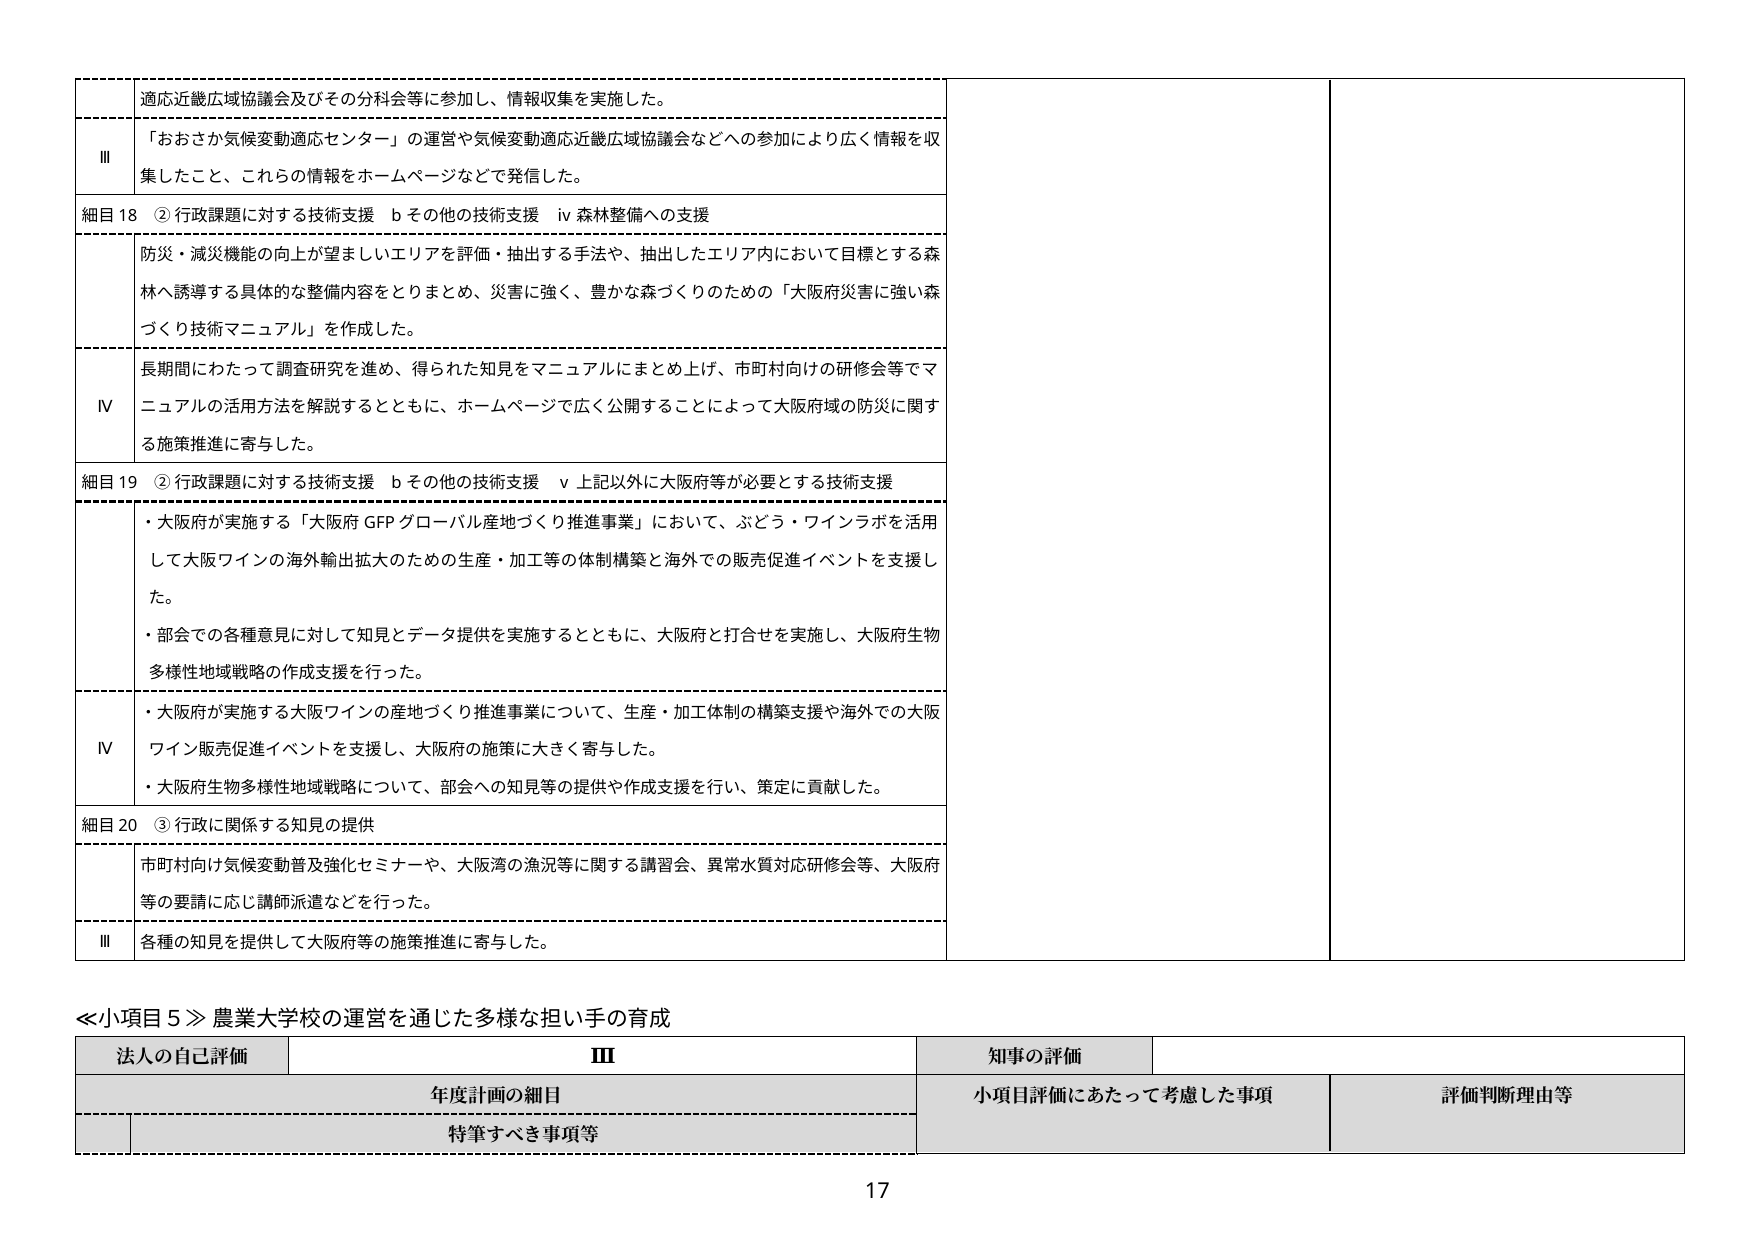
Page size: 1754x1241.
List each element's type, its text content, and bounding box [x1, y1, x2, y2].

table_cell 細目18 ② 行政課題に対する技術支援 b その他の技術支援 ⅳ 森林整備への支援 [76, 195, 946, 233]
table_cell Ⅳ [76, 690, 134, 804]
table_cell [76, 1113, 130, 1152]
table_cell Ⅲ [76, 920, 134, 960]
table_cell [76, 843, 134, 920]
table_cell 防災・減災機能の向上が望ましいエリアを評価・抽出する手法や、抽出したエリア内において目標とする森林へ誘導する具体的な整備内容をとりまとめ、災害に強く、豊かな森づくりのための「大阪府災害に強い森づくり技術マニュアル」を作成した。 [135, 233, 946, 347]
table_cell ・大阪府が実施する「大阪府GFPグローバル産地づくり推進事業」において、ぶどう・ワインラボを活用して大阪ワインの海外輸出拡大のための生産・加工等の体制構築と海外での販売促進イベントを支援した。 ・部会での各種意見に対して知見とデータ提供を実施するとともに、大阪府と打合せを実施し、大阪府生物多様性地域戦略の作成支援を行った。 [135, 500, 946, 690]
table_header 知事の評価 [917, 1037, 1152, 1074]
table_header 法人の自己評価 [76, 1037, 288, 1074]
table_cell 評価判断理由等 [1330, 1075, 1684, 1152]
table_cell 特筆すべき事項等 [131, 1113, 916, 1152]
table_cell 年度計画の細目 [76, 1075, 916, 1113]
table_cell [76, 500, 134, 690]
table_cell 細目19 ② 行政課題に対する技術支援 b その他の技術支援 ⅴ 上記以外に大阪府等が必要とする技術支援 [76, 463, 946, 500]
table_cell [135, 78, 946, 117]
table_header [1153, 1037, 1684, 1074]
table_cell Ⅳ [76, 347, 134, 462]
table_cell Ⅲ [76, 117, 134, 194]
table_cell ・大阪府が実施する大阪ワインの産地づくり推進事業について、生産・加工体制の構築支援や海外での大阪ワイン販売促進イベントを支援し、大阪府の施策に大きく寄与した。 ・大阪府生物多様性地域戦略について、部会への知見等の提供や作成支援を行い、策定に貢献した。 [135, 690, 946, 804]
table_cell [76, 78, 134, 117]
table_cell 各種の知見を提供して大阪府等の施策推進に寄与した。 [135, 920, 946, 960]
table_cell 「おおさか気候変動適応センター」の運営や気候変動適応近畿広域協議会などへの参加により広く情報を収集したこと、これらの情報をホームページなどで発信した。 [135, 117, 946, 194]
table_cell [76, 233, 134, 347]
table_cell 細目20 ③ 行政に関係する知見の提供 [76, 806, 946, 843]
text ≪小項目５≫ 農業大学校の運営を通じた多様な担い手の育成 [75, 998, 1679, 1036]
table_cell 市町村向け気候変動普及強化セミナーや、大阪湾の漁況等に関する講習会、異常水質対応研修会等、大阪府等の要請に応じ講師派遣などを行った。 [135, 843, 946, 920]
table_header Ⅲ [289, 1037, 916, 1074]
table_cell 長期間にわたって調査研究を進め、得られた知見をマニュアルにまとめ上げ、市町村向けの研修会等でマニュアルの活用方法を解説するとともに、ホームページで広く公開することによって大阪府域の防災に関する施策推進に寄与した。 [135, 347, 946, 462]
table_cell 小項目評価にあたって考慮した事項 [917, 1075, 1330, 1152]
